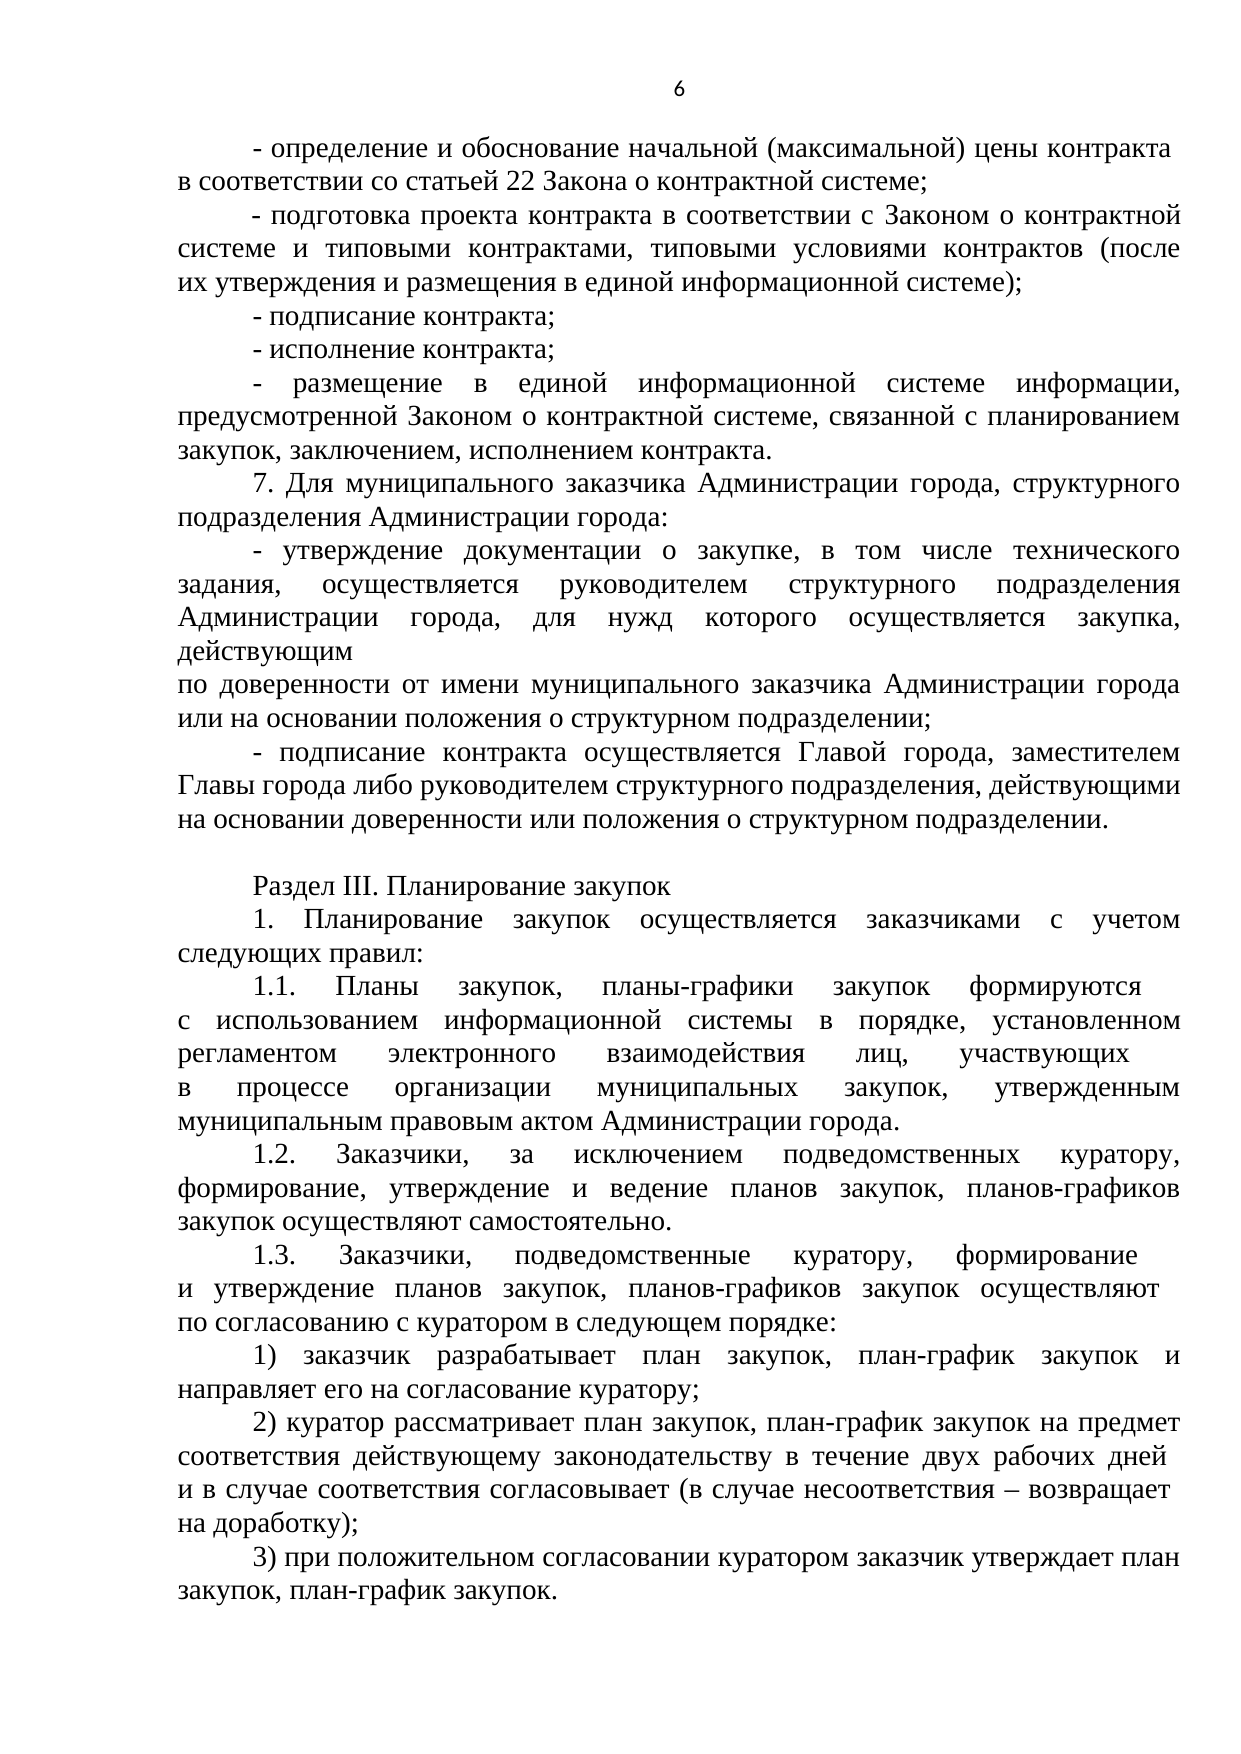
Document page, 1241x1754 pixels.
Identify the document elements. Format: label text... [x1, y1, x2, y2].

text 7. Для муниципального заказчика Администрации города, структурного подразделения Администрации города: [177, 465, 1181, 532]
text - исполнение контракта; [177, 331, 1181, 365]
text - подписание контракта осуществляется Главой города, заместителем Главы города либо руководителем структурного подразделения, действующими на основании доверенности или положения о структурном подразделении. [177, 734, 1181, 834]
text - размещение в единой информационной системе информации, предусмотренной Законом о контрактной системе, связанной с планированием закупок, заключением, исполнением контракта. [177, 365, 1181, 465]
text Раздел III. Планирование закупок [177, 868, 1181, 901]
text - подготовка проекта контракта в соответствии с Законом о контрактной системе и типовыми контрактами, типовыми условиями контрактов (после их утверждения и размещения в единой информационной системе); [177, 197, 1181, 298]
text 1.3. Заказчики, подведомственные куратору, формирование и утверждение планов закупок, планов-графиков закупок осуществляют по согласованию с куратором в следующем порядке: [177, 1237, 1181, 1337]
text 1.2. Заказчики, за исключением подведомственных куратору, формирование, утверждение и ведение планов закупок, планов-графиков закупок осуществляют самостоятельно. [177, 1136, 1181, 1237]
text - утверждение документации о закупке, в том числе технического задания, осуществляется руководителем структурного подразделения Администрации города, для нужд которого осуществляется закупка, действующим по доверенности от имени муниципального заказчика Администрации города или на основании положения о структурном подразделении; [177, 532, 1181, 734]
text 2) куратор рассматривает план закупок, план-график закупок на предмет соответствия действующему законодательству в течение двух рабочих дней и в случае соответствия согласовывает (в случае несоответствия – возвращает на доработку); [177, 1404, 1181, 1539]
text - подписание контракта; [177, 298, 1181, 331]
text 1) заказчик разрабатывает план закупок, план-график закупок и направляет его на согласование куратору; [177, 1337, 1181, 1404]
text 1.1. Планы закупок, планы-графики закупок формируются с использованием информационной системы в порядке, установленном регламентом электронного взаимодействия лиц, участвующих в процессе организации муниципальных закупок, утвержденным муниципальным правовым актом Администрации города. [177, 968, 1181, 1136]
text 3) при положительном согласовании куратором заказчик утверждает план закупок, план-график закупок. [177, 1539, 1181, 1606]
text - определение и обоснование начальной (максимальной) цены контракта в соответствии со статьей 22 Закона о контрактной системе; [177, 130, 1181, 197]
text 1. Планирование закупок осуществляется заказчиками с учетом следующих правил: [177, 901, 1181, 968]
